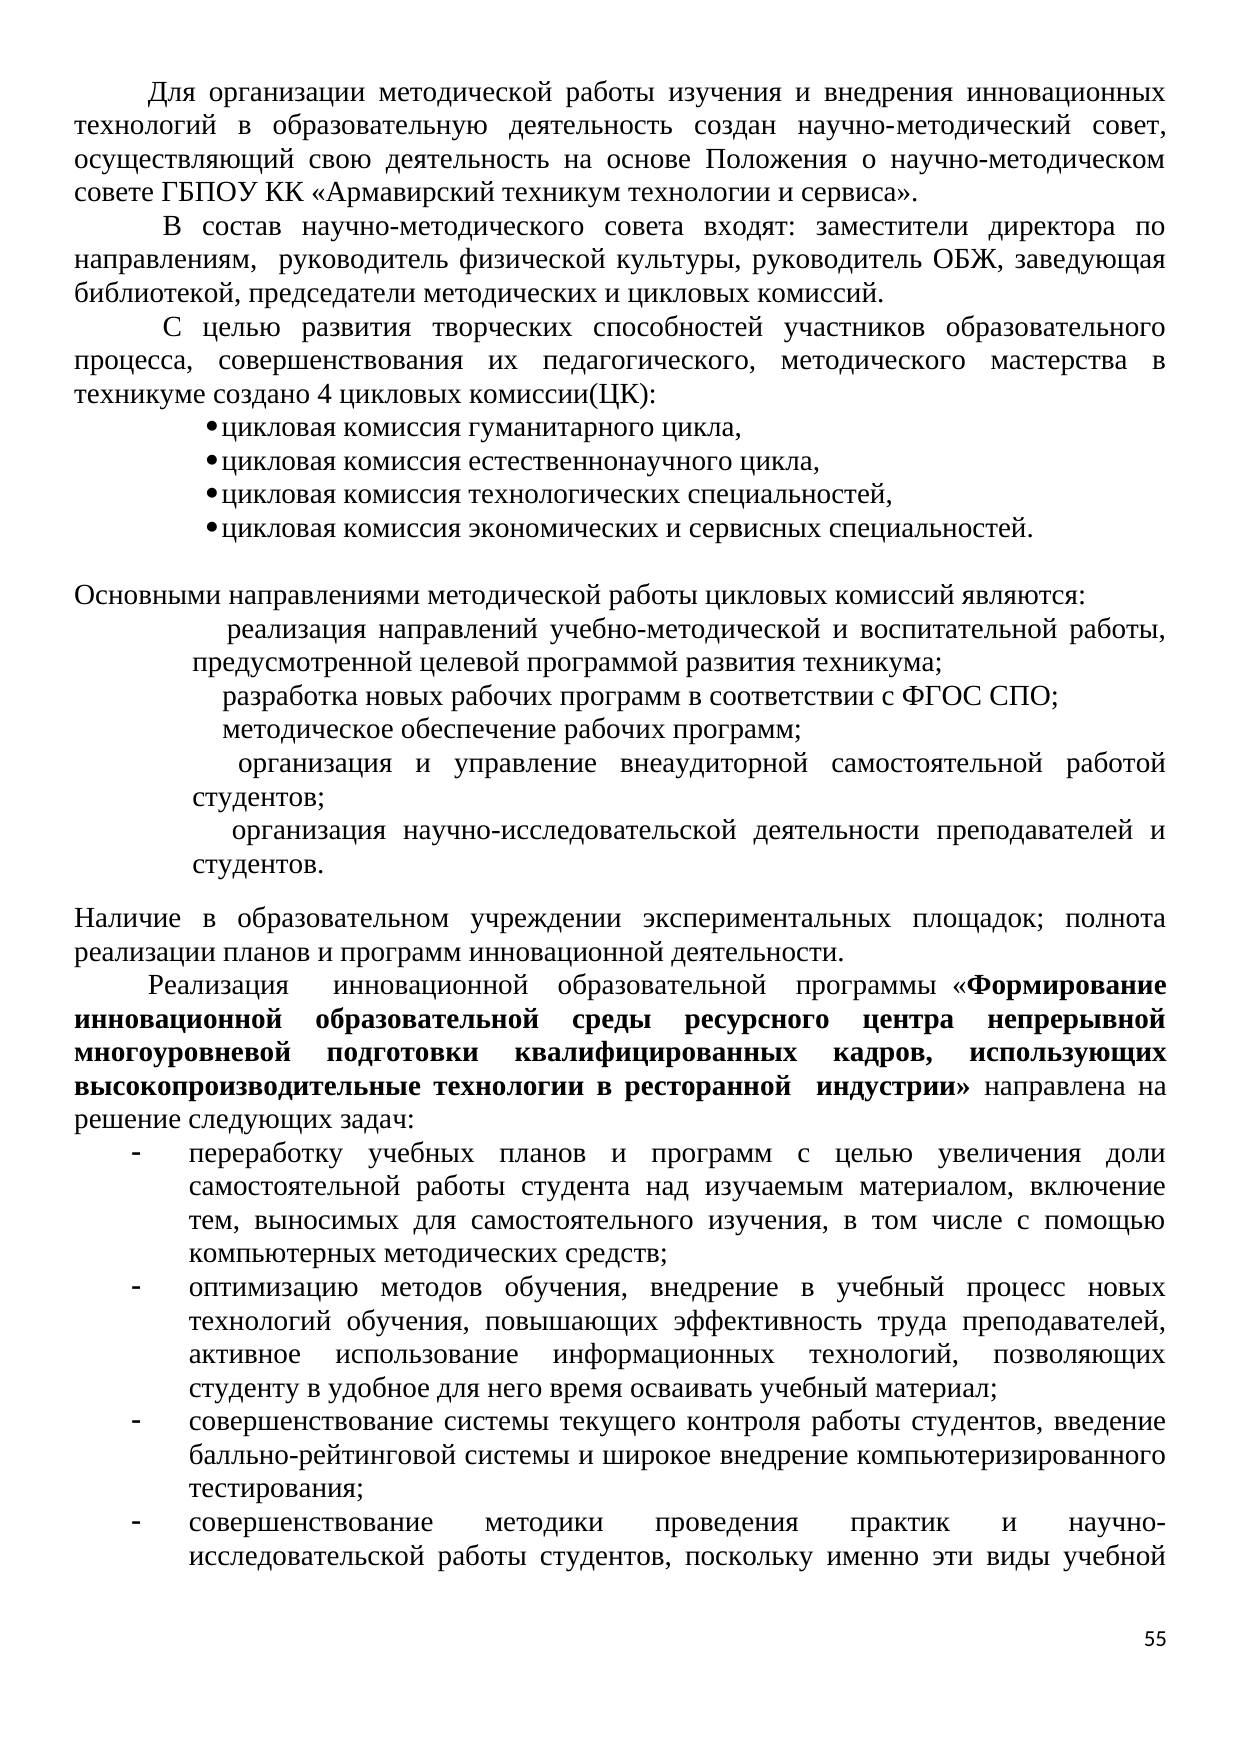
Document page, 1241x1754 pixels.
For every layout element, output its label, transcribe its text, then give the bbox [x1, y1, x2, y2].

list  организация и управление внеаудиторной самостоятельной работой студентов; [177, 745, 1167, 812]
text В состав научно-методического совета входят: заместители директора по направлениям, руководитель физической культуры, руководитель ОБЖ, заведующая библиотекой, председатели методических и цикловых комиссий. [74, 208, 1167, 309]
text С целью развития творческих способностей участников образовательного процесса, совершенствования их педагогического, методического мастерства в техникуме создано 4 цикловых комиссии(ЦК): [74, 309, 1167, 409]
list цикловая комиссия гуманитарного цикла, [149, 409, 1167, 443]
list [131, 1504, 1167, 1571]
list переработку учебных планов и программ с целью увеличения доли самостоятельной работы студента над изучаемым материалом, включение тем, выносимых для самостоятельного изучения, в том числе с помощью компьютерных методических средств; [131, 1135, 1167, 1269]
list  реализация направлений учебно-методической и воспитательной работы, предусмотренной целевой программой развития техникума; [177, 611, 1167, 678]
list цикловая комиссия естественнонаучного цикла, [149, 443, 1167, 477]
list оптимизацию методов обучения, внедрение в учебный процесс новых технологий обучения, повышающих эффективность труда преподавателей, активное использование информационных технологий, позволяющих студенту в удобное для него время осваивать учебный материал; [131, 1269, 1167, 1403]
list  методическое обеспечение рабочих программ; [177, 712, 1167, 745]
text Для организации методической работы изучения и внедрения инновационных технологий в образовательную деятельность создан научно-методический совет, осуществляющий свою деятельность на основе Положения о научно-методическом совете ГБПОУ КК «Армавирский техникум технологии и сервиса». [74, 74, 1167, 208]
text Реализация инновационной образовательной программы «Формирование инновационной образовательной среды ресурсного центра непрерывной многоуровневой подготовки квалифицированных кадров, использующих высокопроизводительные технологии в ресторанной индустрии» направлена на решение следующих задач: [74, 967, 1167, 1135]
list цикловая комиссия технологических специальностей, [149, 477, 1167, 510]
list  организация научно-исследовательской деятельности преподавателей и студентов. [177, 812, 1167, 879]
list цикловая комиссия экономических и сервисных специальностей. [149, 510, 1167, 544]
list  разработка новых рабочих программ в соответствии с ФГОС СПО; [177, 678, 1167, 712]
text Наличие в образовательном учреждении экспериментальных площадок; полнота реализации планов и программ инновационной деятельности. [74, 900, 1167, 967]
list совершенствование системы текущего контроля работы студентов, введение балльно-рейтинговой системы и широкое внедрение компьютеризированного тестирования; [131, 1403, 1167, 1504]
text Основными направлениями методической работы цикловых комиссий являются: [74, 577, 1167, 611]
